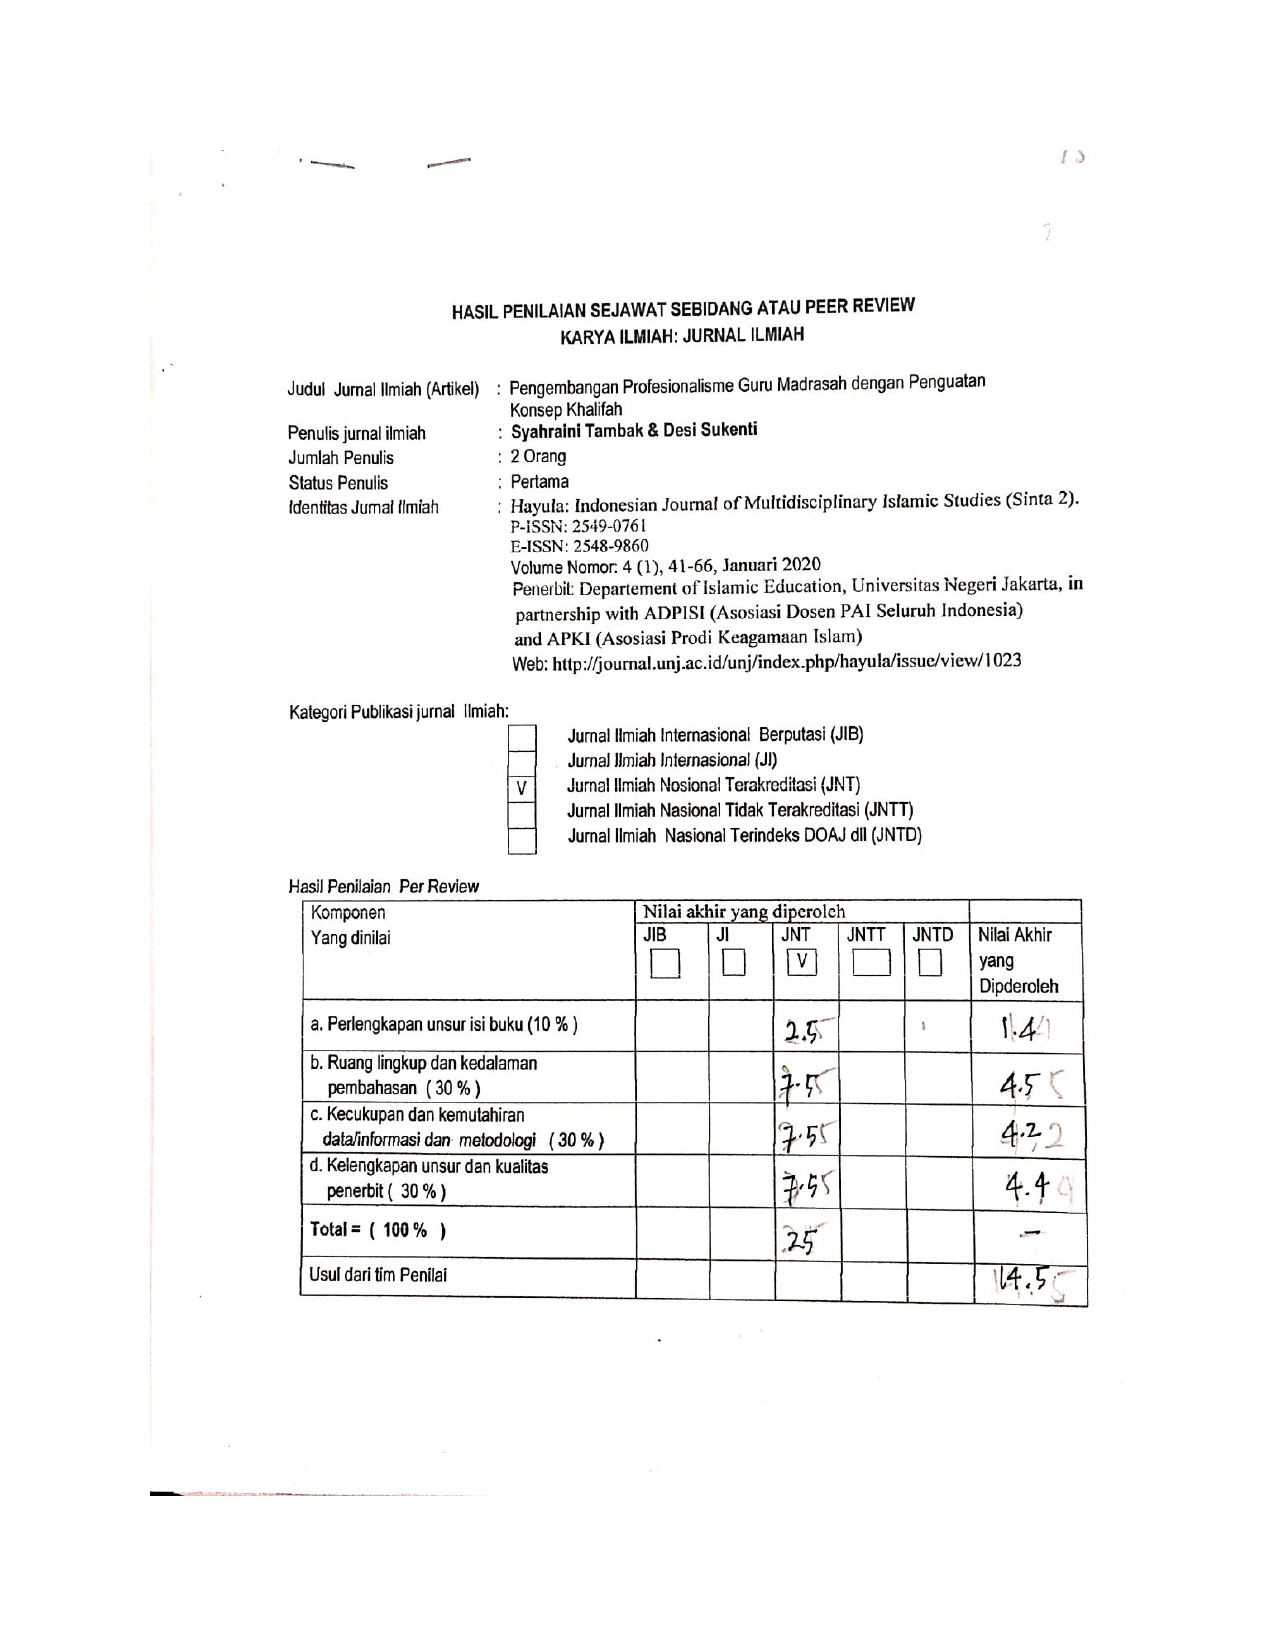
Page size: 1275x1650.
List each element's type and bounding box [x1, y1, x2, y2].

picture [150, 150, 1125, 1496]
